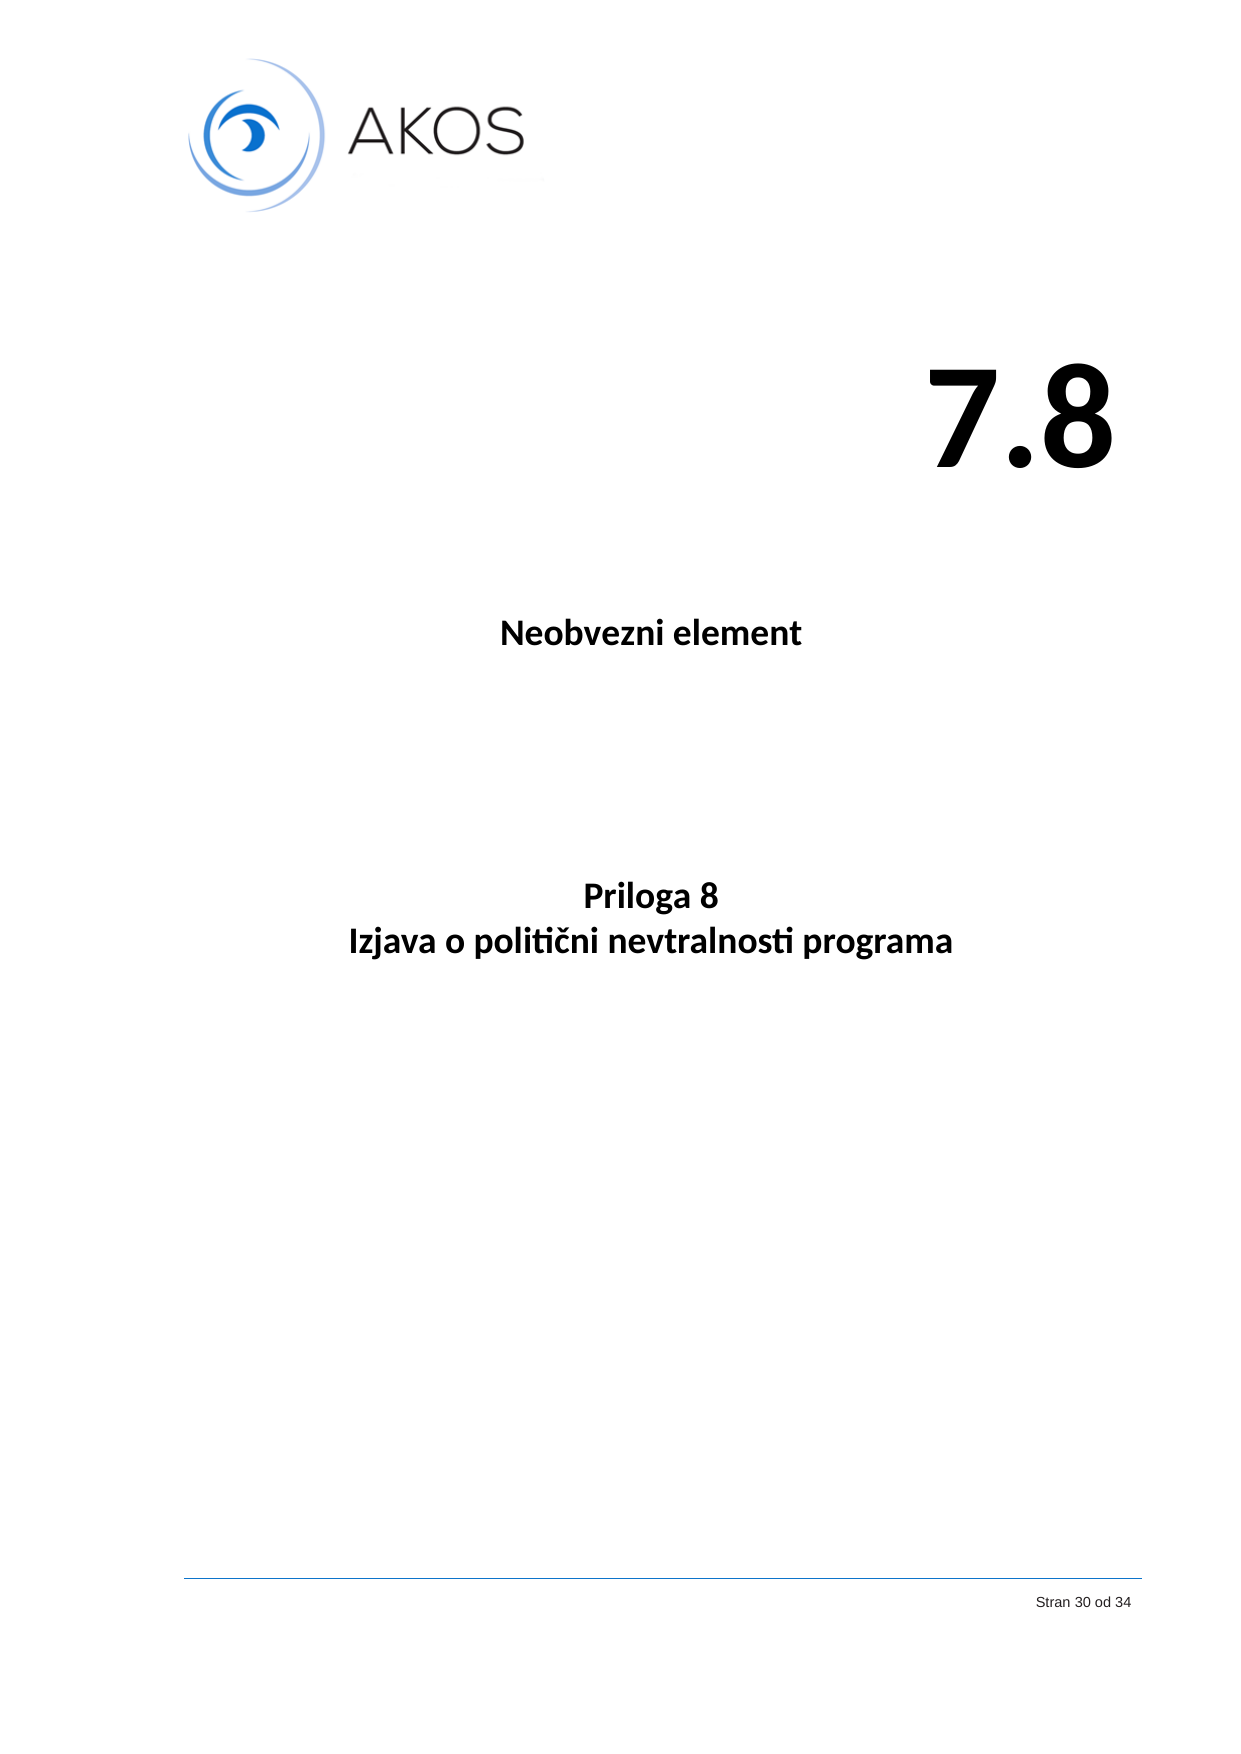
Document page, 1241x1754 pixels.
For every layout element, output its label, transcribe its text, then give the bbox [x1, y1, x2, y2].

picture [186, 54, 548, 216]
text Neobvezni element [186, 609, 1116, 655]
text 7.8 [224, 322, 1116, 505]
text Priloga 8 [186, 872, 1116, 917]
title Izjava o politični nevtralnosti programa [186, 917, 1116, 963]
